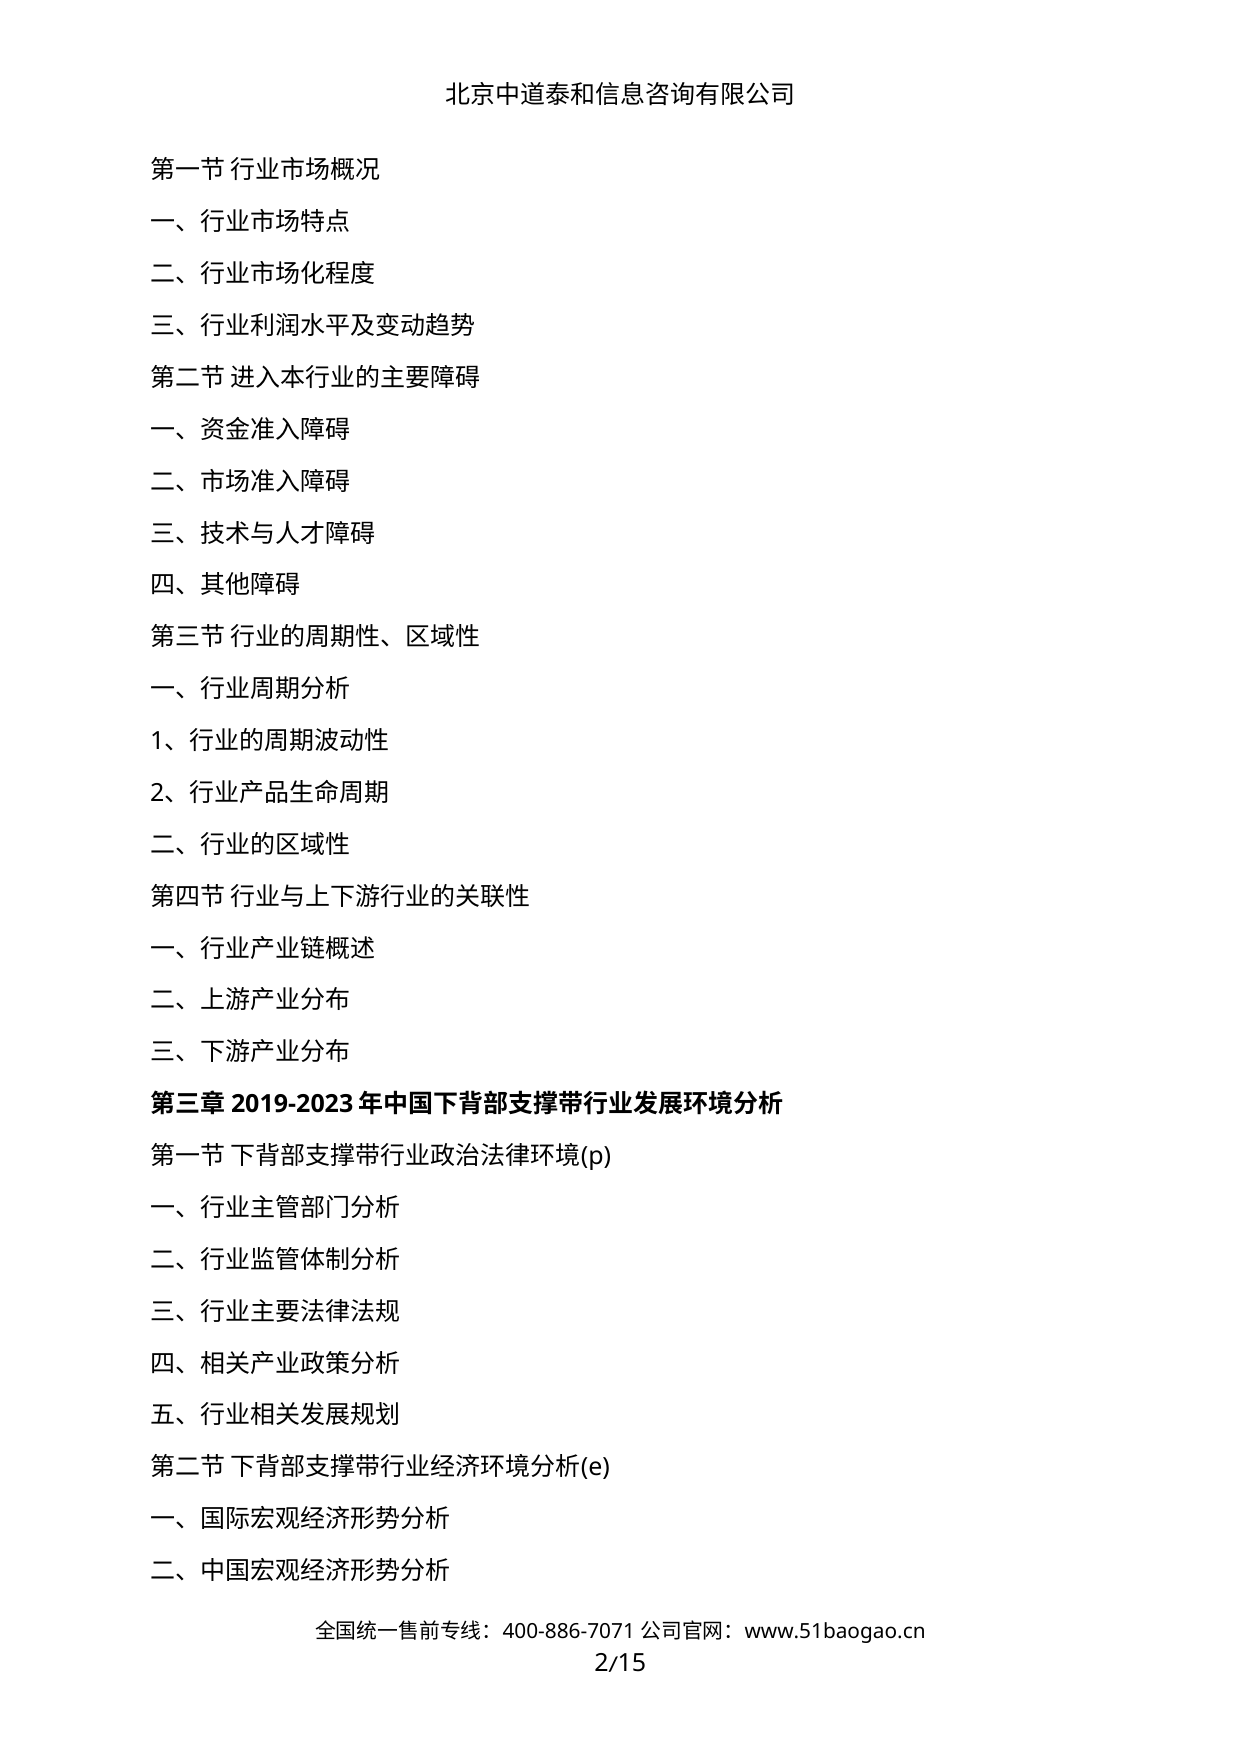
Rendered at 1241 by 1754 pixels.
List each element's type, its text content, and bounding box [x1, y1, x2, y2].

text 一、行业市场特点 [150, 202, 1090, 238]
text 第一节 行业市场概况 [150, 150, 1090, 186]
text 一、行业产业链概述 [150, 928, 1090, 964]
text 五、行业相关发展规划 [150, 1395, 1090, 1431]
text 二、市场准入障碍 [150, 461, 1090, 497]
text 一、国际宏观经济形势分析 [150, 1499, 1090, 1535]
text 二、行业的区域性 [150, 824, 1090, 861]
text 二、行业监管体制分析 [150, 1239, 1090, 1276]
text 二、上游产业分布 [150, 980, 1090, 1016]
text 三、行业主要法律法规 [150, 1291, 1090, 1327]
text 2、行业产品生命周期 [150, 772, 1090, 809]
text 三、下游产业分布 [150, 1032, 1090, 1068]
text 三、技术与人才障碍 [150, 513, 1090, 549]
text 一、资金准入障碍 [150, 409, 1090, 446]
text 第三章 2019-2023年中国下背部支撑带行业发展环境分析 [150, 1084, 1090, 1120]
text 四、相关产业政策分析 [150, 1343, 1090, 1379]
text 第一节 下背部支撑带行业政治法律环境(p) [150, 1136, 1090, 1172]
text 第四节 行业与上下游行业的关联性 [150, 876, 1090, 912]
text 三、行业利润水平及变动趋势 [150, 306, 1090, 342]
text 第三节 行业的周期性、区域性 [150, 617, 1090, 653]
text 二、中国宏观经济形势分析 [150, 1551, 1090, 1587]
text 四、其他障碍 [150, 565, 1090, 601]
text 第二节 下背部支撑带行业经济环境分析(e) [150, 1447, 1090, 1483]
text 二、行业市场化程度 [150, 254, 1090, 290]
text 一、行业周期分析 [150, 669, 1090, 705]
text 1、行业的周期波动性 [150, 721, 1090, 757]
text 一、行业主管部门分析 [150, 1187, 1090, 1224]
text 第二节 进入本行业的主要障碍 [150, 357, 1090, 394]
